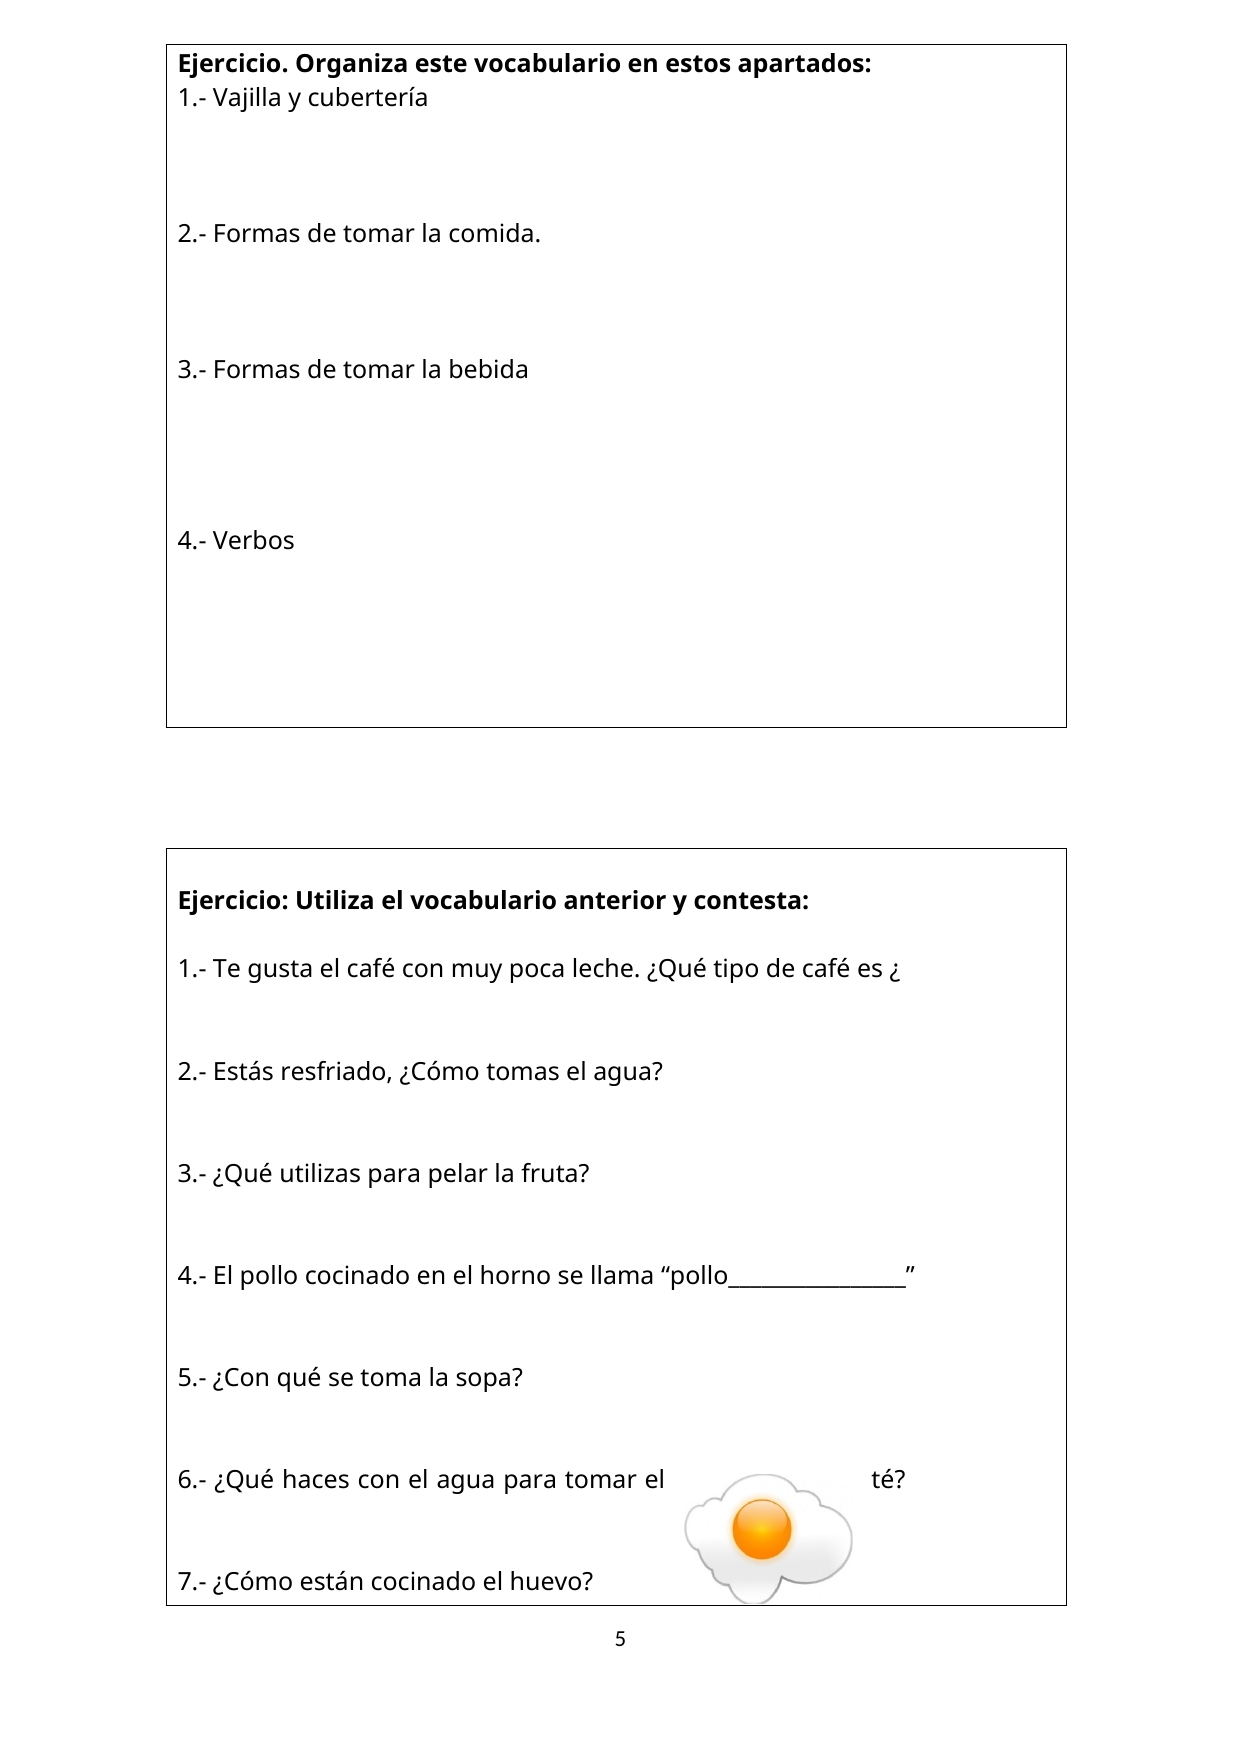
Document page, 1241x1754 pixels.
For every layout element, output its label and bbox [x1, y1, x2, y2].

table_header [167, 849, 1066, 1605]
picture [684, 1474, 853, 1602]
table_header [167, 45, 1066, 727]
